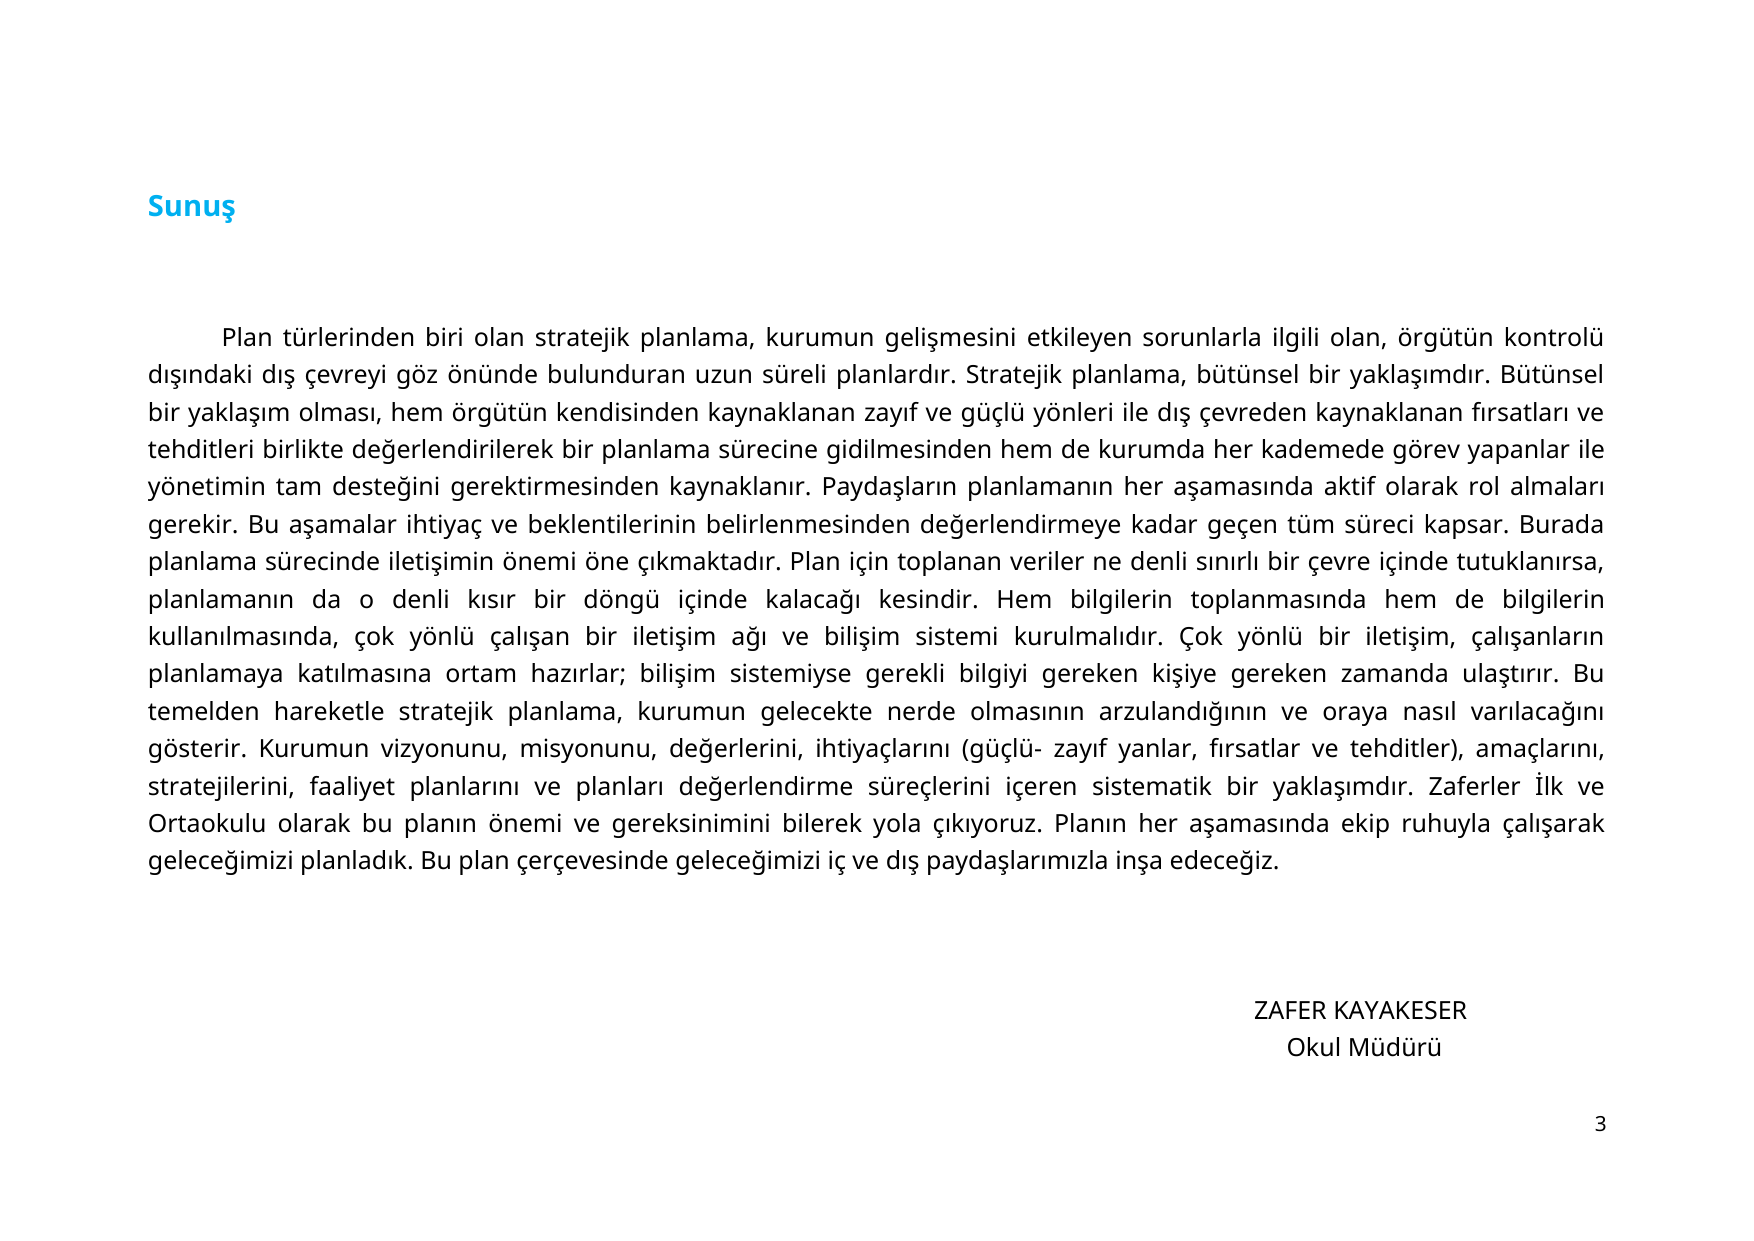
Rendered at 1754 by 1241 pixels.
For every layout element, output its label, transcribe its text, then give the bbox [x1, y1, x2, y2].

text Plan türlerinden biri olan stratejik planlama, kurumun gelişmesini etkileyen sorunlarla ilgili olan, örgütün kontrolü dışındaki dış çevreyi göz önünde bulunduran uzun süreli planlardır. Stratejik planlama, bütünsel bir yaklaşımdır. Bütünsel bir yaklaşım olması, hem örgütün kendisinden kaynaklanan zayıf ve güçlü yönleri ile dış çevreden kaynaklanan fırsatları ve tehditleri birlikte değerlendirilerek bir planlama sürecine gidilmesinden hem de kurumda her kademede görev yapanlar ile yönetimin tam desteğini gerektirmesinden kaynaklanır. Paydaşların planlamanın her aşamasında aktif olarak rol almaları gerekir. Bu aşamalar ihtiyaç ve beklentilerinin belirlenmesinden değerlendirmeye kadar geçen tüm süreci kapsar. Burada planlama sürecinde iletişimin önemi öne çıkmaktadır. Plan için toplanan veriler ne denli sınırlı bir çevre içinde tutuklanırsa, planlamanın da o denli kısır bir döngü içinde kalacağı kesindir. Hem bilgilerin toplanmasında hem de bilgilerin kullanılmasında, çok yönlü çalışan bir iletişim ağı ve bilişim sistemi kurulmalıdır. Çok yönlü bir iletişim, çalışanların planlamaya katılmasına ortam hazırlar; bilişim sistemiyse gerekli bilgiyi gereken kişiye gereken zamanda ulaştırır. Bu temelden hareketle stratejik planlama, kurumun gelecekte nerde olmasının arzulandığının ve oraya nasıl varılacağını gösterir. Kurumun vizyonunu, misyonunu, değerlerini, ihtiyaçlarını (güçlü- zayıf yanlar, fırsatlar ve tehditler), amaçlarını, stratejilerini, faaliyet planlarını ve planları değerlendirme süreçlerini içeren sistematik bir yaklaşımdır. Zaferler İlk ve Ortaokulu olarak bu planın önemi ve gereksinimini bilerek yola çıkıyoruz. Planın her aşamasında ekip ruhuyla çalışarak geleceğimizi planladık. Bu plan çerçevesinde geleceğimizi iç ve dış paydaşlarımızla inşa edeceğiz. [148, 319, 1606, 877]
text Okul Müdürü [148, 1030, 1606, 1064]
text ZAFER KAYAKESER [1180, 993, 1606, 1027]
subtitle Sunuş [148, 185, 1606, 225]
